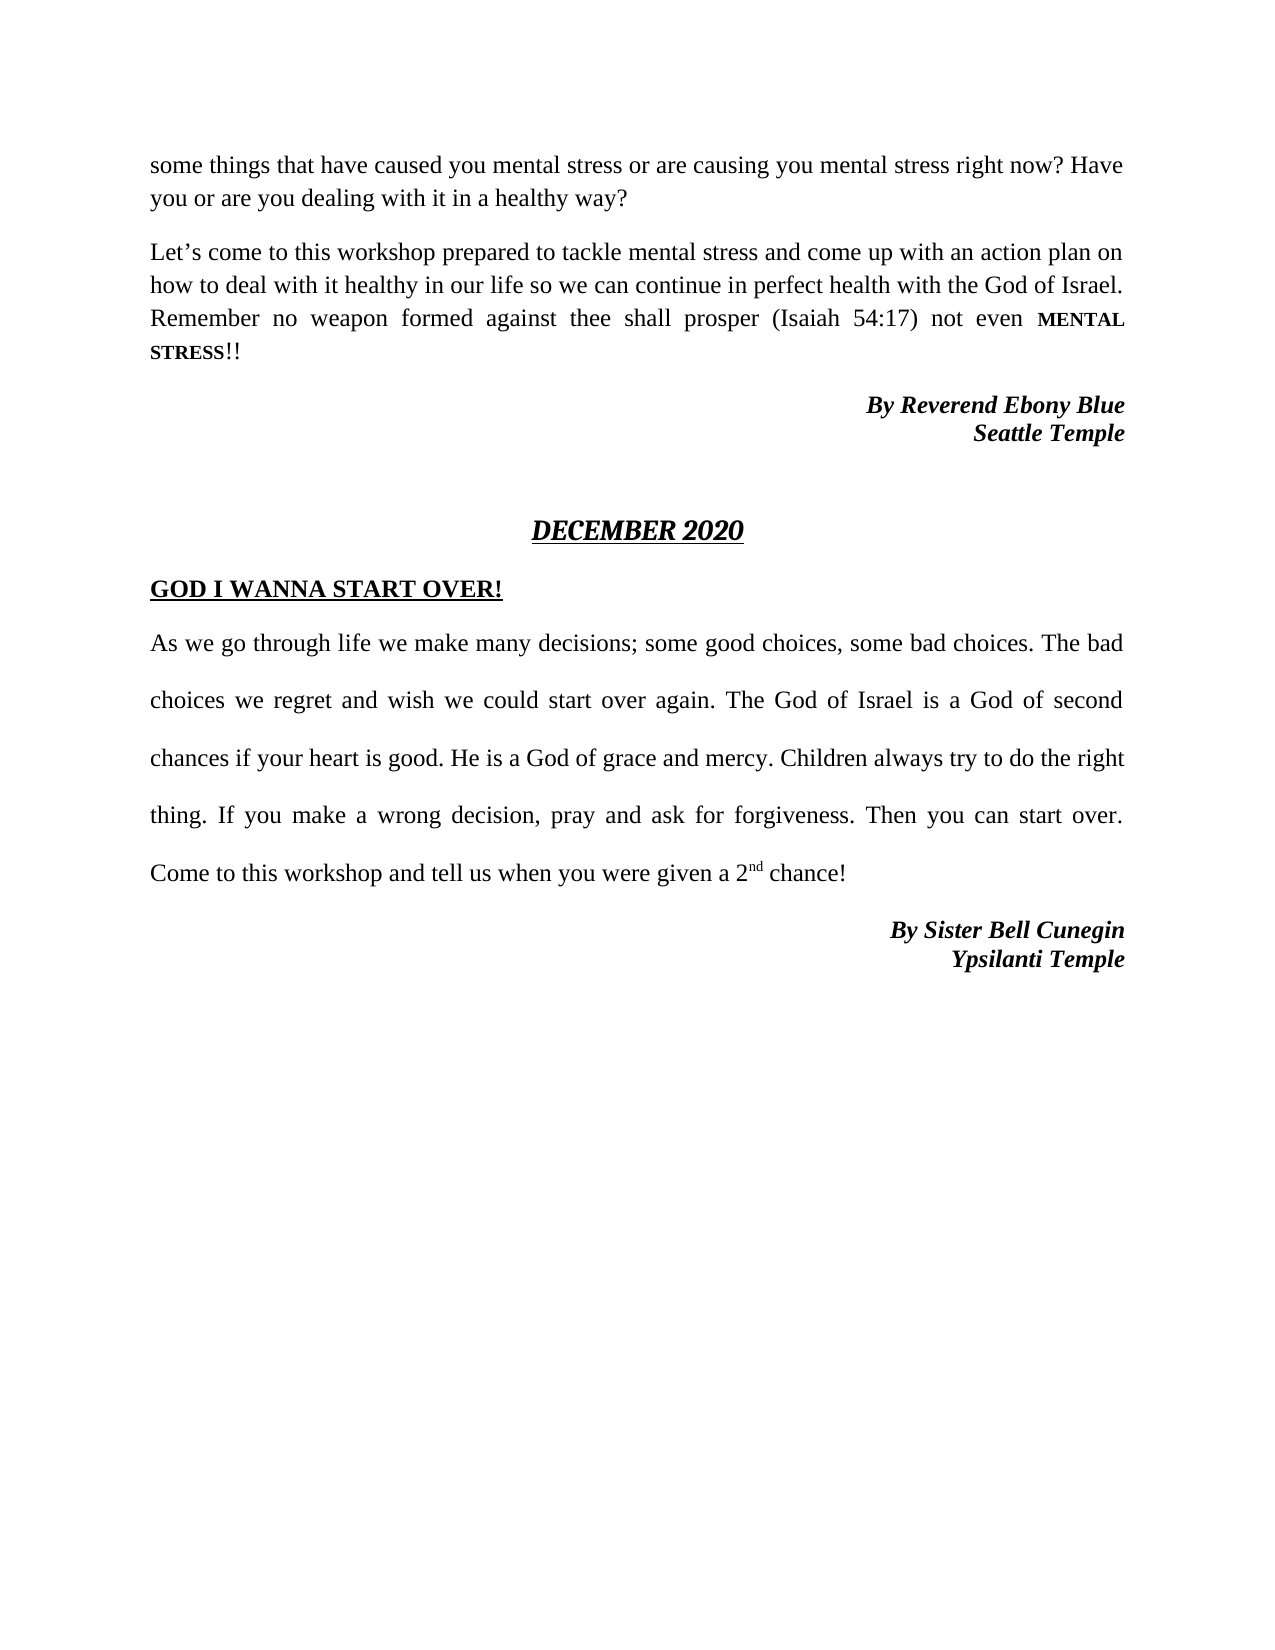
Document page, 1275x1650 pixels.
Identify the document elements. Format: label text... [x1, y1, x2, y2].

text Ypsilanti Temple [150, 944, 1125, 973]
text GOD I WANNA START OVER! [150, 574, 1125, 603]
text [150, 150, 1125, 212]
text By Sister Bell Cunegin [150, 916, 1125, 944]
text Let’s come to this workshop prepared to tackle mental stress and come up with an action plan on how to deal with it healthy in our life so we can continue in perfect health with the God of Israel. Remember no weapon formed against thee shall prosper (Isaiah 54:17) not even mental stress!! [150, 237, 1125, 365]
text Seattle Temple [150, 418, 1125, 447]
text DECEMBER 2020 [150, 514, 1125, 548]
text By Reverend Ebony Blue [150, 390, 1125, 418]
text As we go through life we make many decisions; some good choices, some bad choices. The bad choices we regret and wish we could start over again. The God of Israel is a God of second chances if your heart is good. He is a God of grace and mercy. Children always try to do the right thing. If you make a wrong decision, pray and ask for forgiveness. Then you can start over. Come to this workshop and tell us when you were given a 2nd chance! [150, 628, 1125, 887]
